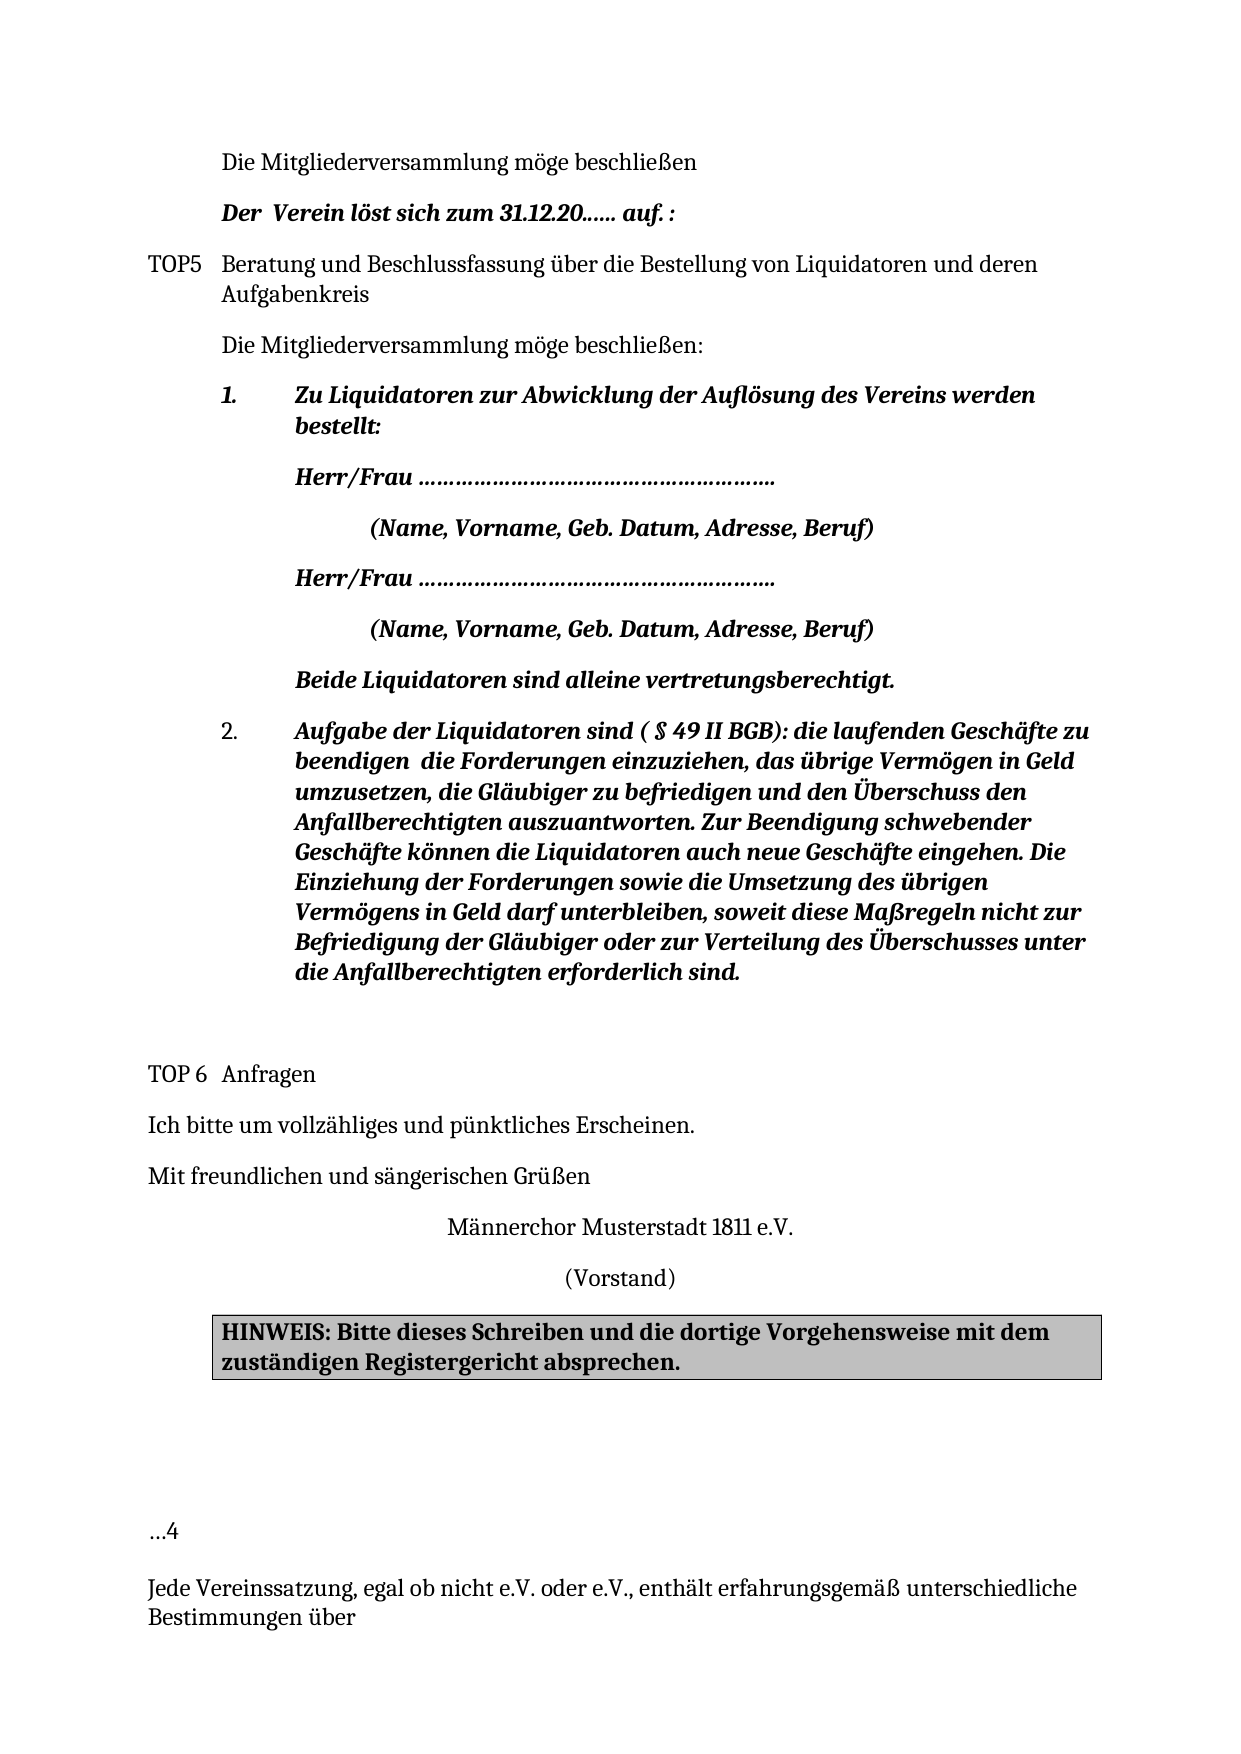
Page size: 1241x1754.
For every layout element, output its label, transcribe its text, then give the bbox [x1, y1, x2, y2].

text …4 [148, 1517, 1093, 1546]
text Herr/Frau …………………………………………………. [148, 462, 1093, 491]
text Die Mitgliederversammlung möge beschließen [148, 148, 1093, 176]
text TOP5 Beratung und Beschlussfassung über die Bestellung von Liquidatoren und deren Aufgabenkreis [148, 249, 1093, 308]
text Mit freundlichen und sängerischen Grüßen [148, 1162, 1093, 1191]
text 2. Aufgabe der Liquidatoren sind ( § 49 II BGB): die laufenden Geschäfte zu beendigen die Forderungen einzuziehen, das übrige Vermögen in Geld umzusetzen, die Gläubiger zu befriedigen und den Überschuss den Anfallberechtigten auszuantworten. Zur Beendigung schwebender Geschäfte können die Liquidatoren auch neue Geschäfte eingehen. Die Einziehung der Forderungen sowie die Umsetzung des übrigen Vermögens in Geld darf unterbleiben, soweit diese Maßregeln nicht zur Befriedigung der Gläubiger oder zur Verteilung des Überschusses unter die Anfallberechtigten erforderlich sind. [221, 717, 1093, 987]
text (Name, Vorname, Geb. Datum, Adresse, Beruf) [295, 615, 1093, 644]
text HINWEIS: Bitte dieses Schreiben und die dortige Vorgehensweise mit dem zuständigen Registergericht absprechen. [213, 1316, 1101, 1379]
text (Name, Vorname, Geb. Datum, Adresse, Beruf) [295, 513, 1093, 542]
text Der Verein löst sich zum 31.12.20..…. auf. : [148, 198, 1093, 227]
text TOP 6 Anfragen [148, 1060, 1093, 1089]
text 1. Zu Liquidatoren zur Abwicklung der Auflösung des Vereins werden bestellt: [221, 381, 1093, 440]
text Beide Liquidatoren sind alleine vertretungsberechtigt. [148, 666, 1093, 695]
text Ich bitte um vollzähliges und pünktliches Erscheinen. [148, 1111, 1093, 1139]
text Männerchor Musterstadt 1811 e.V. [148, 1213, 1093, 1241]
text (Vorstand) [148, 1264, 1093, 1292]
text Jede Vereinssatzung, egal ob nicht e.V. oder e.V., enthält erfahrungsgemäß unterschiedliche Bestimmungen über [148, 1574, 1093, 1632]
text Herr/Frau …………………………………………………. [221, 564, 1093, 593]
text Die Mitgliederversammlung möge beschließen: [148, 331, 1093, 359]
